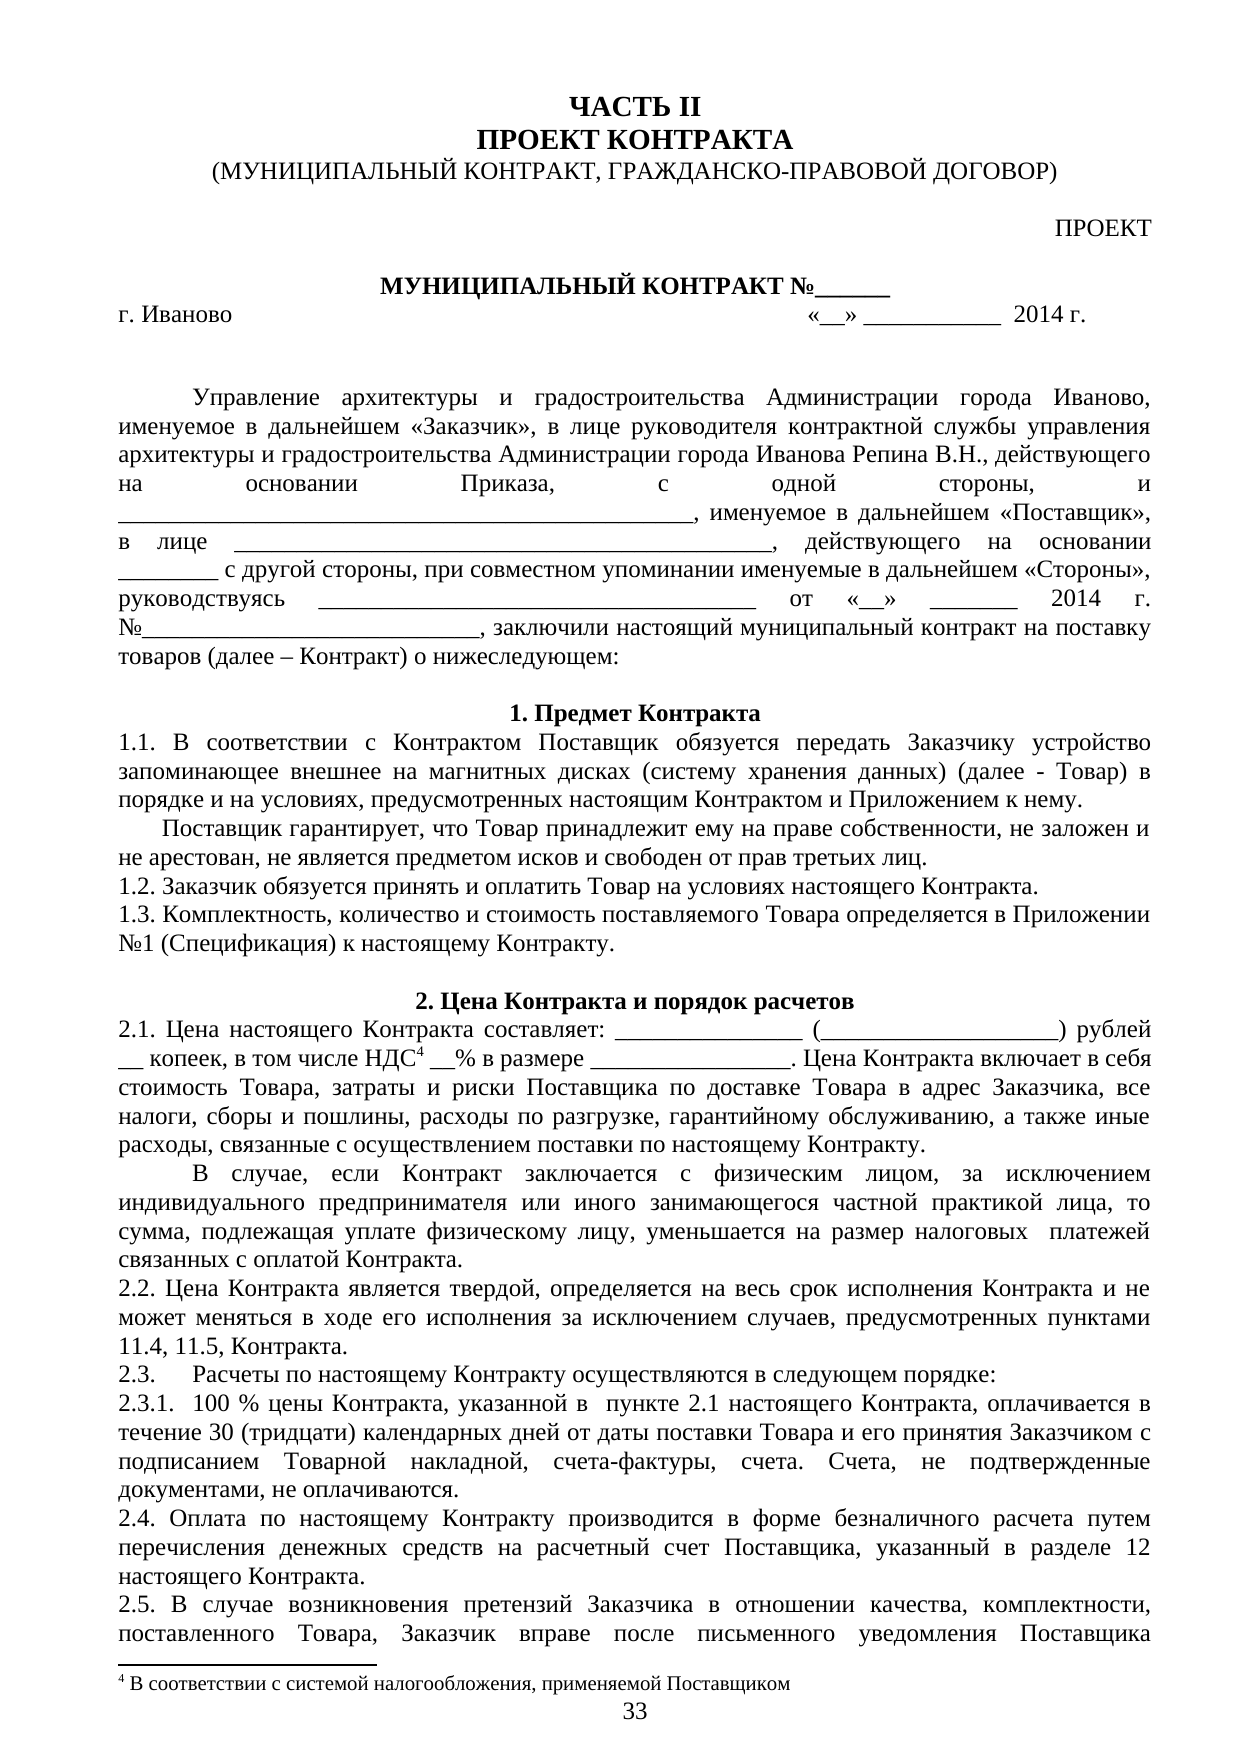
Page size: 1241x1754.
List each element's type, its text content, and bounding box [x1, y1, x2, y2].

text Проект контракта [118, 122, 1152, 156]
text 1.1. В соответствии с Контрактом Поставщик обязуется передать Заказчику устройство запоминающее внешнее на магнитных дисках (систему хранения данных) (далее - Товар) в порядке и на условиях, предусмотренных настоящим Контрактом и Приложением к нему. [118, 727, 1152, 813]
text 2.4. Оплата по настоящему Контракту производится в форме безналичного расчета путем перечисления денежных средств на расчетный счет Поставщика, указанный в разделе 12 настоящего Контракта. [118, 1503, 1152, 1589]
text 2. Цена Контракта и порядок расчетов [118, 986, 1152, 1014]
text 1.2. Заказчик обязуется принять и оплатить Товар на условиях настоящего Контракта. [118, 871, 1152, 899]
text г. Иваново «__» ___________ 2014 г. [118, 299, 1152, 328]
text Поставщик гарантирует, что Товар принадлежит ему на праве собственности, не заложен и не арестован, не является предметом исков и свободен от прав третьих лиц. [118, 813, 1152, 871]
text ПРОЕКТ [118, 213, 1152, 242]
text Управление архитектуры и градостроительства Администрации города Иваново, именуемое в дальнейшем «Заказчик», в лице руководителя контрактной службы управления архитектуры и градостроительства Администрации города Иванова Репина В.Н., действующего на основании Приказа, с одной стороны, и ______________________________________________, именуемое в дальнейшем «Поставщик», в лице ___________________________________________, действующего на основании ________ с другой стороны, при совместном упоминании именуемые в дальнейшем «Стороны», руководствуясь ___________________________________ от «__» _______ 2014 г. №___________________________, заключили настоящий муниципальный контракт на поставку товаров (далее – Контракт) о нижеследующем: [118, 382, 1152, 669]
text Часть II [118, 89, 1152, 122]
text 1.3. Комплектность, количество и стоимость поставляемого Товара определяется в Приложении №1 (Спецификация) к настоящему Контракту. [118, 899, 1152, 957]
text (МУНИЦИПАЛЬНЫЙ КОНТРАКТ, ГРАЖДАНСКО-ПРАВОВОЙ ДОГОВОР) [118, 156, 1152, 184]
text 2.3.1. 100 % цены Контракта, указанной в пункте 2.1 настоящего Контракта, оплачивается в течение 30 (тридцати) календарных дней от даты поставки Товара и его принятия Заказчиком с подписанием Товарной накладной, счета-фактуры, счета. Счета, не подтвержденные документами, не оплачиваются. [118, 1388, 1152, 1503]
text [118, 1589, 1152, 1647]
text 2.2. Цена Контракта является твердой, определяется на весь срок исполнения Контракта и не может меняться в ходе его исполнения за исключением случаев, предусмотренных пунктами 11.4, 11.5, Контракта. [118, 1273, 1152, 1359]
text 2.1. Цена настоящего Контракта составляет: _______________ (___________________) рублей __ копеек, в том числе НДС __% в размере ________________. Цена Контракта включает в себя стоимость Товара, затраты и риски Поставщика по доставке Товара в адрес Заказчика, все налоги, сборы и пошлины, расходы по разгрузке, гарантийному обслуживанию, а также иные расходы, связанные с осуществлением поставки по настоящему Контракту. [118, 1014, 1152, 1158]
text МУНИЦИПАЛЬНЫЙ КОНТРАКТ №______ [118, 271, 1152, 299]
text 1. Предмет Контракта [118, 698, 1152, 727]
text В случае, если Контракт заключается с физическим лицом, за исключением индивидуального предпринимателя или иного занимающегося частной практикой лица, то сумма, подлежащая уплате физическому лицу, уменьшается на размер налоговых платежей связанных с оплатой Контракта. [118, 1158, 1152, 1273]
text 2.3. Расчеты по настоящему Контракту осуществляются в следующем порядке: [118, 1359, 1152, 1388]
